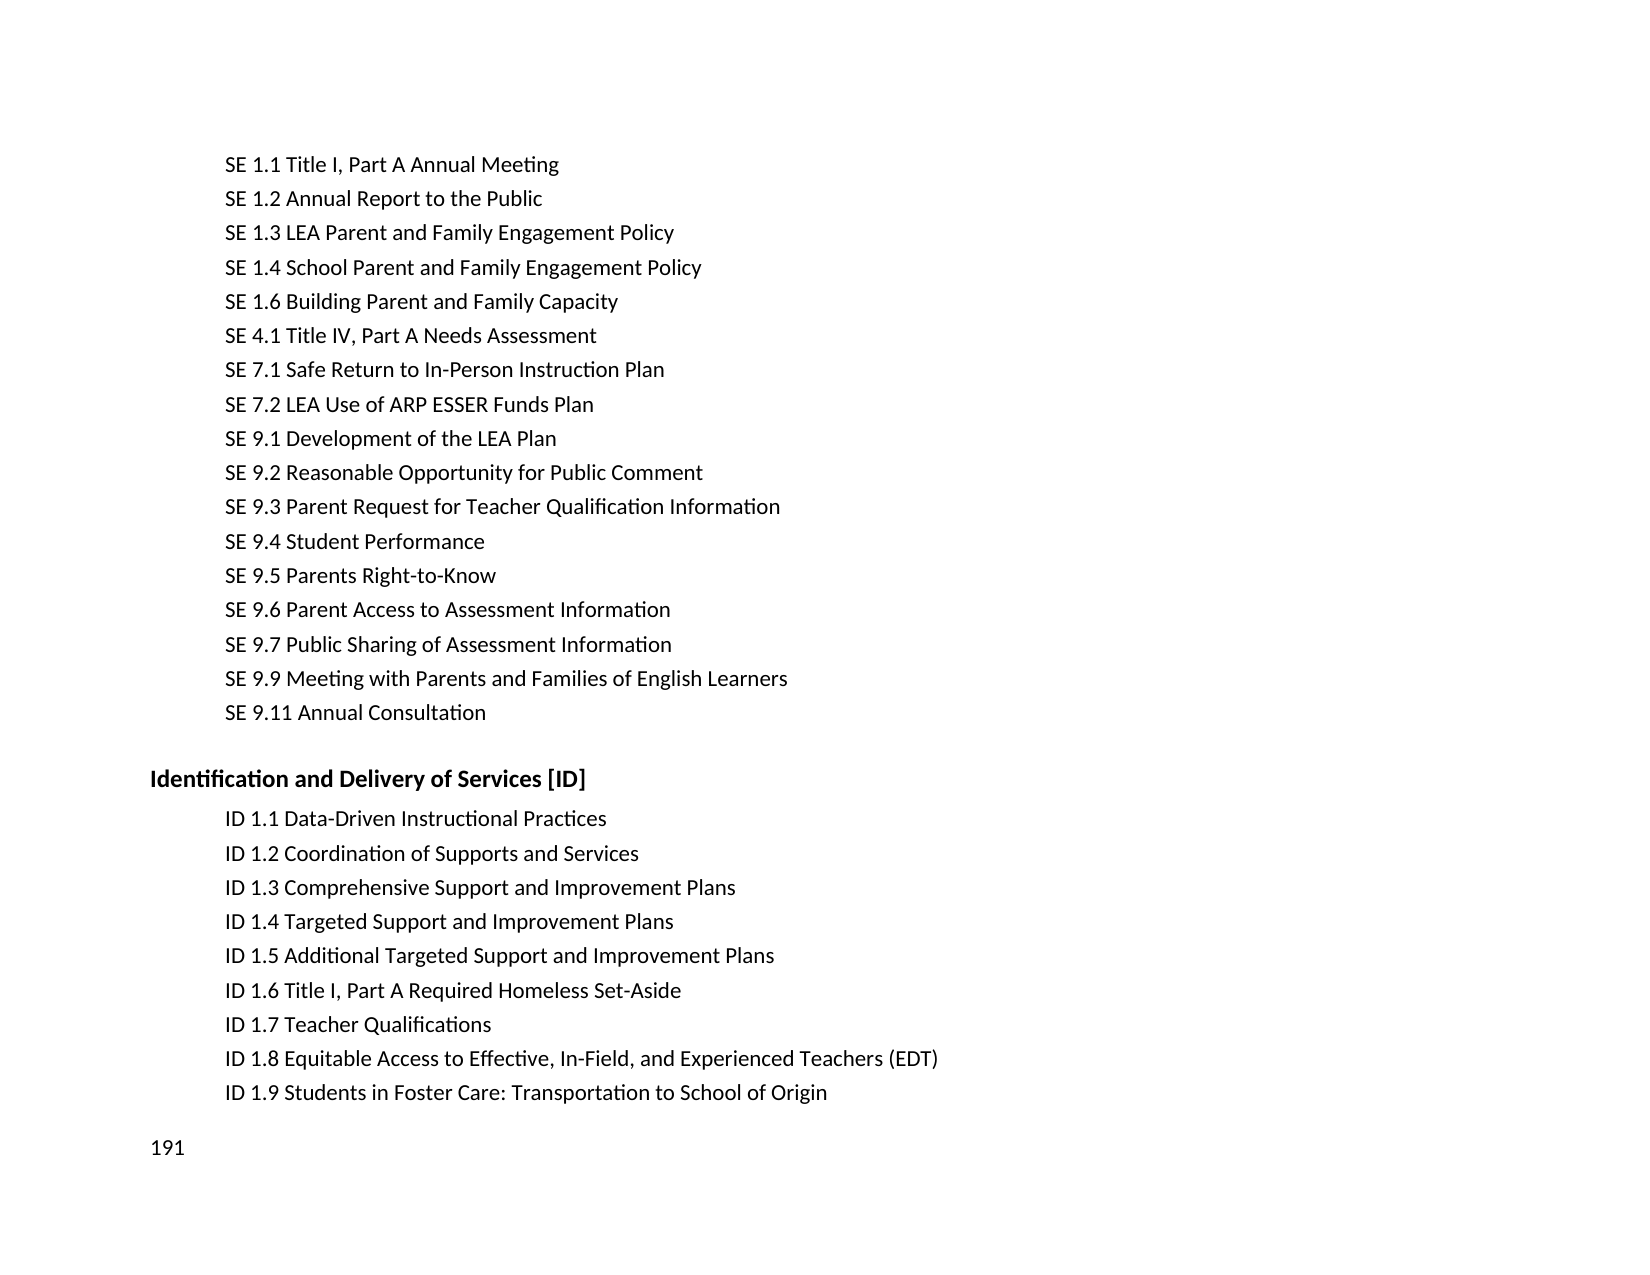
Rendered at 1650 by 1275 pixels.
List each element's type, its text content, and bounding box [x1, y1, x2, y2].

text SE 1.6 Building Parent and Family Capacity [225, 287, 1500, 315]
text ID 1.9 Students in Foster Care: Transportation to School of Origin [225, 1078, 1500, 1107]
text SE 9.5 Parents Right-to-Know [225, 561, 1500, 589]
text SE 9.4 Student Performance [225, 527, 1500, 555]
text ID 1.4 Targeted Support and Improvement Plans [225, 907, 1500, 935]
text SE 9.7 Public Sharing of Assessment Information [225, 630, 1500, 658]
text ID 1.5 Additional Targeted Support and Improvement Plans [225, 941, 1500, 969]
text Identification and Delivery of Services [ID] [150, 763, 1500, 794]
text ID 1.2 Coordination of Supports and Services [225, 839, 1500, 867]
text SE 1.1 Title I, Part A Annual Meeting [225, 150, 1500, 178]
text SE 1.2 Annual Report to the Public [225, 184, 1500, 212]
text SE 7.1 Safe Return to In-Person Instruction Plan [225, 356, 1500, 384]
text ID 1.6 Title I, Part A Required Homeless Set-Aside [225, 976, 1500, 1004]
text ID 1.7 Teacher Qualifications [225, 1010, 1500, 1038]
text SE 9.11 Annual Consultation [225, 698, 1500, 726]
text SE 9.9 Meeting with Parents and Families of English Learners [225, 664, 1500, 692]
text SE 4.1 Title IV, Part A Needs Assessment [225, 321, 1500, 349]
text SE 9.6 Parent Access to Assessment Information [225, 596, 1500, 623]
text SE 9.2 Reasonable Opportunity for Public Comment [225, 458, 1500, 486]
text SE 1.4 School Parent and Family Engagement Policy [225, 253, 1500, 281]
text SE 7.2 LEA Use of ARP ESSER Funds Plan [225, 390, 1500, 418]
text ID 1.3 Comprehensive Support and Improvement Plans [225, 873, 1500, 901]
text SE 1.3 LEA Parent and Family Engagement Policy [225, 218, 1500, 247]
text ID 1.8 Equitable Access to Effective, In-Field, and Experienced Teachers (EDT) [225, 1044, 1500, 1072]
text SE 9.1 Development of the LEA Plan [225, 424, 1500, 452]
text SE 9.3 Parent Request for Teacher Qualification Information [225, 493, 1500, 521]
text ID 1.1 Data-Driven Instructional Practices [225, 804, 1500, 832]
